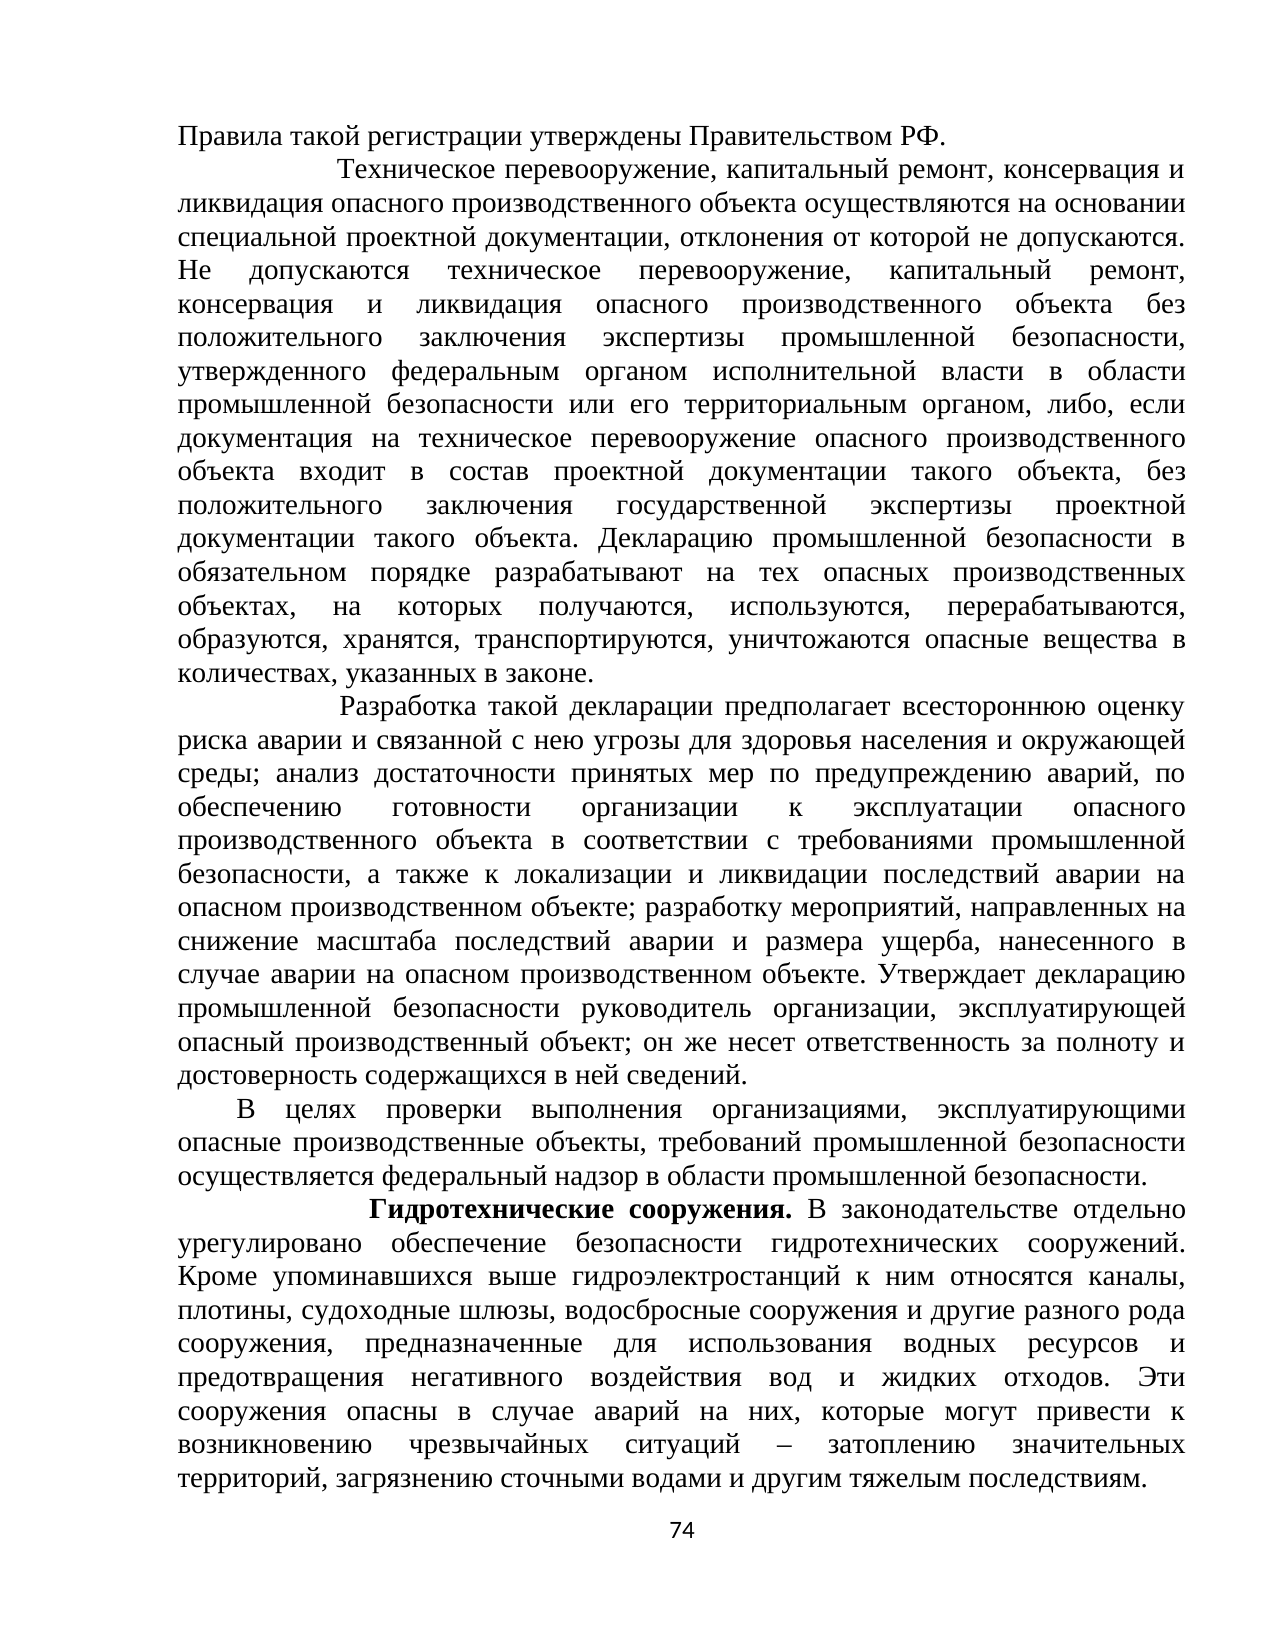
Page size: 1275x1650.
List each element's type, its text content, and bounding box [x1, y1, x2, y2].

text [177, 118, 1186, 152]
text Разработка такой декларации предполагает всестороннюю оценку риска аварии и связанной с нею угрозы для здоровья населения и окружающей среды; анализ достаточности принятых мер по предупреждению аварий, по обеспечению готовности организации к эксплуатации опасного производственного объекта в соответствии с требованиями промышленной безопасности, а также к локализации и ликвидации последствий аварии на опасном производственном объекте; разработку мероприятий, направленных на снижение масштаба последствий аварии и размера ущерба, нанесенного в случае аварии на опасном производственном объекте. Утверждает декларацию промышленной безопасности руководитель организации, эксплуатирующей опасный производственный объект; он же несет ответственность за полноту и достоверность содержащихся в ней сведений. [177, 688, 1186, 1091]
text Техническое перевооружение, капитальный ремонт, консервация и ликвидация опасного производственного объекта осуществляются на основании специальной проектной документации, отклонения от которой не допускаются. Не допускаются техническое перевооружение, капитальный ремонт, консервация и ликвидация опасного производственного объекта без положительного заключения экспертизы промышленной безопасности, утвержденного федеральным органом исполнительной власти в области промышленной безопасности или его территориальным органом, либо, если документация на техническое перевооружение опасного производственного объекта входит в состав проектной документации такого объекта, без положительного заключения государственной экспертизы проектной документации такого объекта. Декларацию промышленной безопасности в обязательном порядке разрабатывают на тех опасных производственных объектах, на которых получаются, используются, перерабатываются, образуются, хранятся, транспортируются, уничтожаются опасные вещества в количествах, указанных в законе. [177, 152, 1186, 688]
text Гидротехнические сооружения. В законодательстве отдельно урегулировано обеспечение безопасности гидротехнических сооружений. Кроме упоминавшихся выше гидроэлектростанций к ним относятся каналы, плотины, судоходные шлюзы, водосбросные сооружения и другие разного рода сооружения, предназначенные для использования водных ресурсов и предотвращения негативного воздействия вод и жидких отходов. Эти сооружения опасны в случае аварий на них, которые могут привести к возникновению чрезвычайных ситуаций – затоплению значительных территорий, загрязнению сточными водами и другим тяжелым последствиям. [177, 1191, 1186, 1493]
text В целях проверки выполнения организациями, эксплуатирующими опасные производственные объекты, требований промышленной безопасности осуществляется федеральный надзор в области промышленной безопасности. [177, 1091, 1186, 1191]
